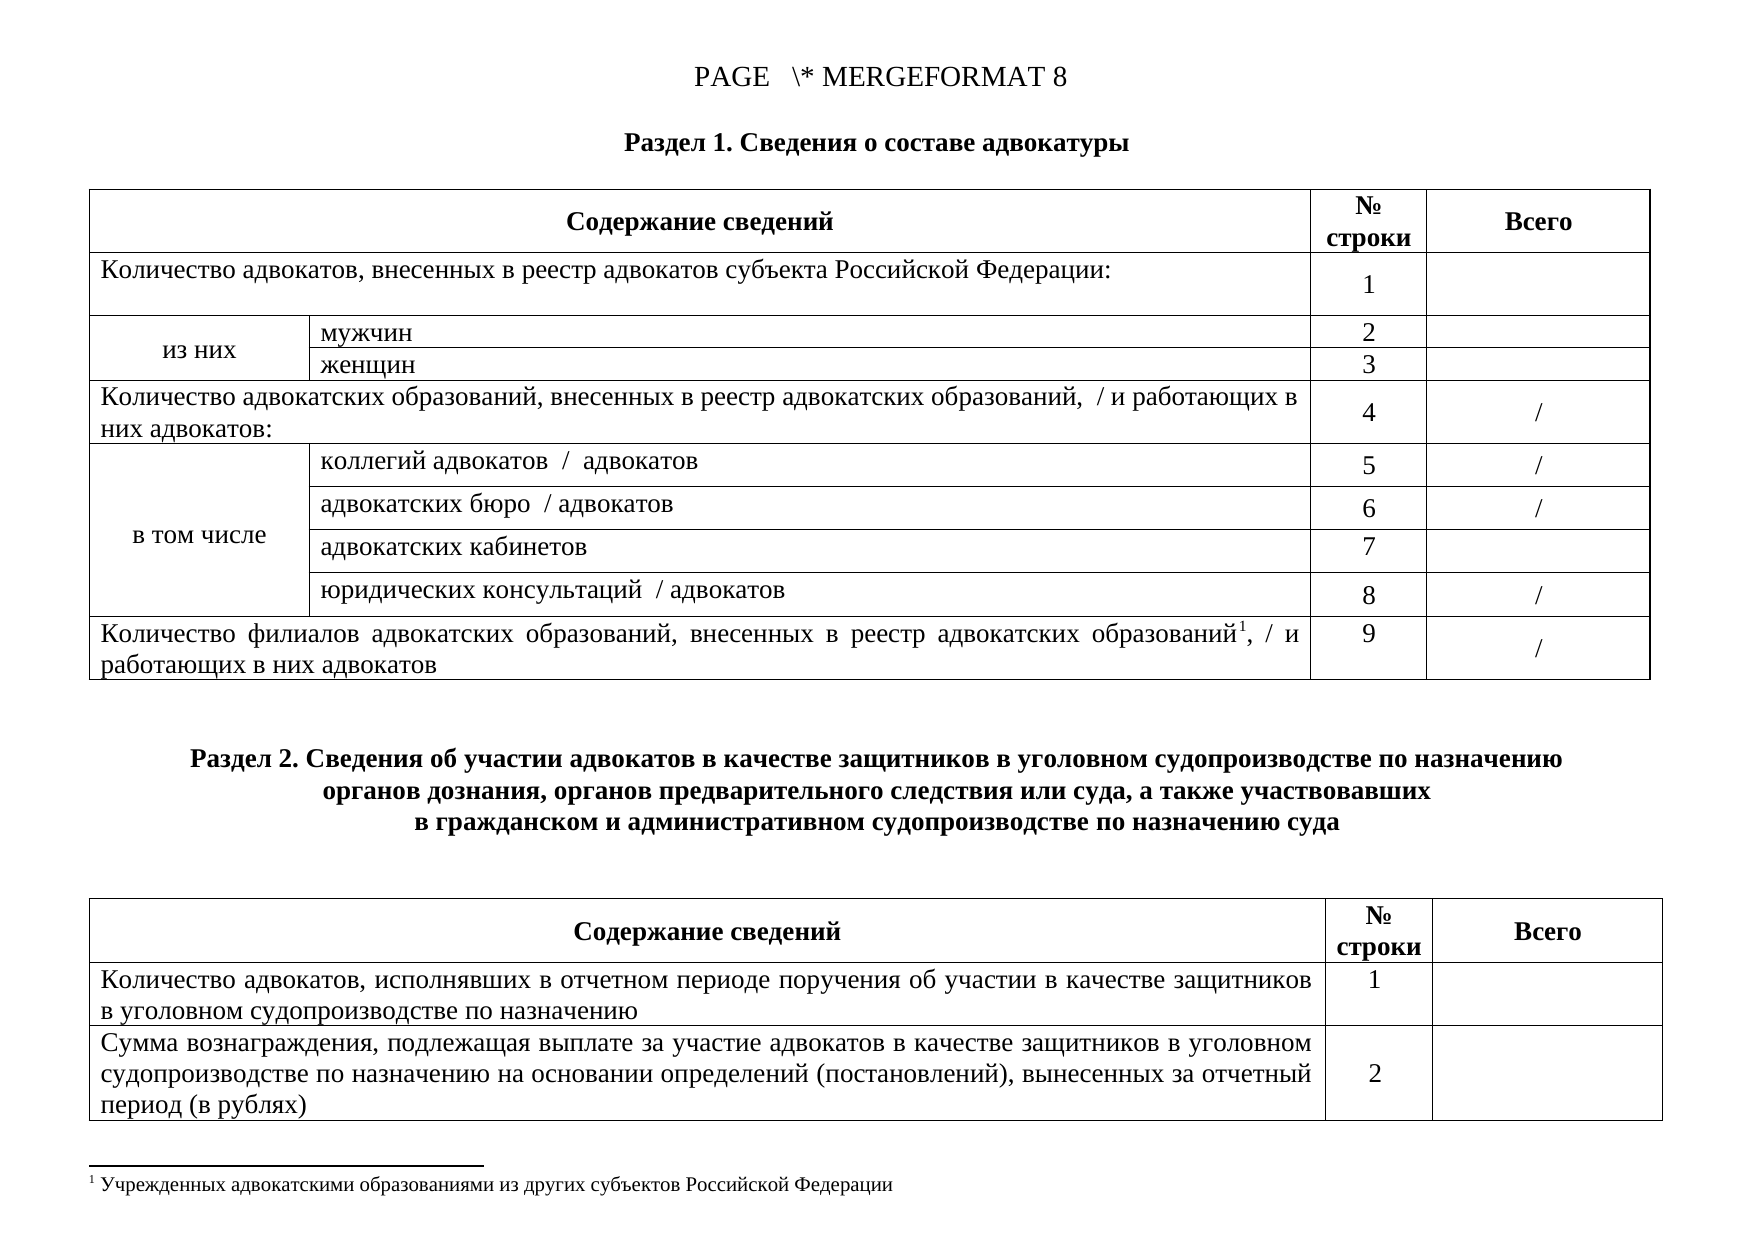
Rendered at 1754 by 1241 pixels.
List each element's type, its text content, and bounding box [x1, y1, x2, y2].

table_header Содержание сведений [90, 190, 1310, 252]
table_cell 2 [1326, 1026, 1432, 1119]
table_cell Количество филиалов адвокатских образований, внесенных в реестр адвокатских образований, / и работающих в них адвокатов [90, 617, 1310, 679]
table_cell [1427, 316, 1649, 347]
table_cell Сумма вознаграждения, подлежащая выплате за участие адвокатов в качестве защитников в уголовном судопроизводстве по назначению на основании определений (постановлений), вынесенных за отчетный период (в рублях) [90, 1026, 1325, 1119]
table_cell из них [90, 316, 309, 379]
table_cell 5 [1311, 444, 1426, 486]
table_cell 4 [1311, 381, 1426, 443]
table_cell / [1427, 573, 1649, 616]
table_cell [1433, 1026, 1662, 1119]
table_cell мужчин [310, 316, 1310, 347]
table_cell Количество адвокатских образований, внесенных в реестр адвокатских образований, / и работающих в них адвокатов: [90, 381, 1310, 443]
text Раздел 2. Сведения об участии адвокатов в качестве защитников в уголовном судопроизводстве по назначению [89, 743, 1665, 774]
table_cell юридических консультаций / адвокатов [310, 573, 1310, 616]
table_cell 3 [1311, 348, 1426, 379]
table_cell 1 [1326, 963, 1432, 1025]
table_cell 1 [1311, 253, 1426, 315]
table_cell / [1427, 444, 1649, 486]
table_cell в том числе [90, 444, 309, 616]
table_cell Количество адвокатов, исполнявших в отчетном периоде поручения об участии в качестве защитников в уголовном судопроизводстве по назначению [90, 963, 1325, 1025]
text в гражданском и административном судопроизводстве по назначению суда [89, 805, 1665, 836]
table_cell 9 [1311, 617, 1426, 679]
table_cell / [1427, 381, 1649, 443]
table_cell [1427, 253, 1649, 315]
table_header Содержание сведений [90, 899, 1325, 962]
table_header № строки [1311, 190, 1426, 252]
text Раздел 1. Сведения о составе адвокатуры [89, 126, 1665, 157]
table_cell [1427, 348, 1649, 379]
table_cell 8 [1311, 573, 1426, 616]
table_cell [1427, 530, 1649, 572]
table_cell коллегий адвокатов / адвокатов [310, 444, 1310, 486]
table_cell женщин [310, 348, 1310, 379]
table_cell 6 [1311, 487, 1426, 529]
table_cell 7 [1311, 530, 1426, 572]
table_cell / [1427, 487, 1649, 529]
table_cell адвокатских кабинетов [310, 530, 1310, 572]
table_cell 2 [1311, 316, 1426, 347]
table_header Всего [1427, 190, 1649, 252]
table_cell Количество адвокатов, внесенных в реестр адвокатов субъекта Российской Федерации: [90, 253, 1310, 315]
table_cell / [1427, 617, 1649, 679]
table_header Всего [1433, 899, 1662, 962]
table_header № строки [1326, 899, 1432, 962]
text органов дознания, органов предварительного следствия или суда, а также участвовавших [89, 774, 1665, 805]
table_cell [1433, 963, 1662, 1025]
table_cell адвокатских бюро / адвокатов [310, 487, 1310, 529]
